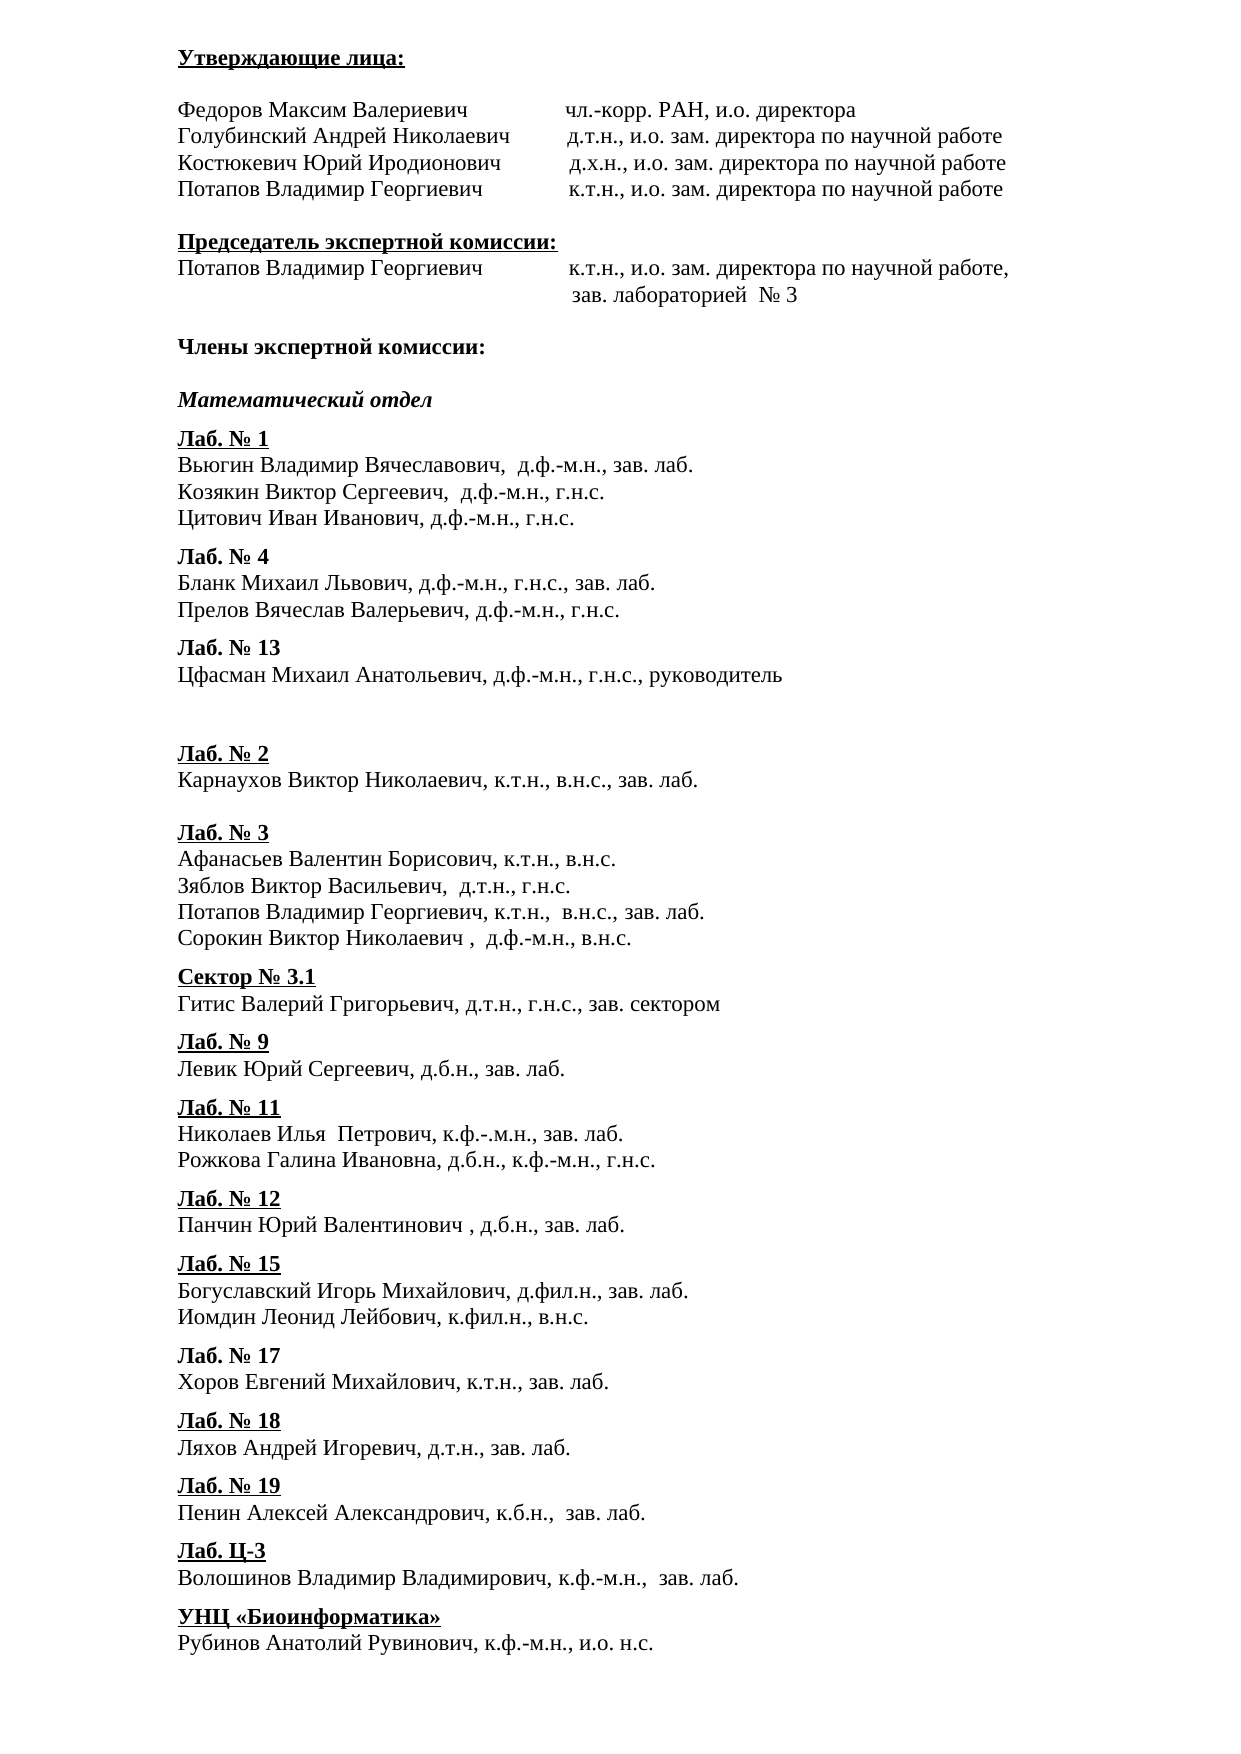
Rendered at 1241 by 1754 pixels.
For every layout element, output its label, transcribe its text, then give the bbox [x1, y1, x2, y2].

text Николаев Илья Петрович, к.ф.-.м.н., зав. лаб. [177, 1120, 1167, 1146]
text Лаб. № 19 [177, 1472, 1167, 1499]
text Прелов Вячеслав Валерьевич, д.ф.-м.н., г.н.с. [177, 596, 1167, 622]
text Цитович Иван Иванович, д.ф.-м.н., г.н.с. [177, 504, 1167, 530]
text Председатель экспертной комиссии: [177, 228, 1167, 254]
text Утверждающие лица: [177, 43, 1167, 70]
text УНЦ «Биоинформатика» [177, 1603, 1167, 1629]
text Лаб. № 13 [177, 634, 1167, 661]
text Лаб. Ц-3 [177, 1538, 1167, 1564]
text Костюкевич Юрий Иродионович д.х.н., и.о. зам. директора по научной работе [177, 149, 1167, 175]
text Зяблов Виктор Васильевич, д.т.н., г.н.с. [177, 872, 1167, 898]
text Хоров Евгений Михайлович, к.т.н., зав. лаб. [177, 1368, 1167, 1395]
text Федоров Максим Валериевич чл.-корр. РАН, и.о. директора [177, 96, 1167, 123]
text Лаб. № 9 [177, 1028, 1167, 1055]
text зав. лабораторией № 3 [177, 281, 1167, 307]
text Пенин Алексей Александрович, к.б.н., зав. лаб. [177, 1499, 1167, 1525]
text Богуславский Игорь Михайлович, д.фил.н., зав. лаб. [177, 1277, 1167, 1303]
text Сектор № 3.1 [177, 963, 1167, 989]
text Лаб. № 18 [177, 1407, 1167, 1433]
text Волошинов Владимир Владимирович, к.ф.-м.н., зав. лаб. [177, 1564, 1167, 1590]
text Афанасьев Валентин Борисович, к.т.н., в.н.с. [177, 845, 1167, 872]
text Козякин Виктор Сергеевич, д.ф.-м.н., г.н.с. [177, 478, 1167, 504]
text Иомдин Леонид Лейбович, к.фил.н., в.н.с. [177, 1303, 1167, 1329]
text Бланк Михаил Львович, д.ф.-м.н., г.н.с., зав. лаб. [177, 569, 1167, 596]
text Ляхов Андрей Игоревич, д.т.н., зав. лаб. [177, 1433, 1167, 1460]
text Карнаухов Виктор Николаевич, к.т.н., в.н.с., зав. лаб. [177, 766, 1167, 793]
text Лаб. № 17 [177, 1342, 1167, 1368]
text Панчин Юрий Валентинович , д.б.н., зав. лаб. [177, 1212, 1167, 1238]
text Математический отдел [177, 386, 1167, 412]
text Лаб. № 15 [177, 1250, 1167, 1277]
text Потапов Владимир Георгиевич к.т.н., и.о. зам. директора по научной работе, [177, 254, 1167, 281]
text Лаб. № 11 [177, 1094, 1167, 1120]
text Сорокин Виктор Николаевич , д.ф.-м.н., в.н.с. [177, 924, 1167, 951]
text Потапов Владимир Георгиевич, к.т.н., в.н.с., зав. лаб. [177, 898, 1167, 924]
text Лаб. № 2 [177, 740, 1167, 766]
text Рожкова Галина Ивановна, д.б.н., к.ф.-м.н., г.н.с. [177, 1146, 1167, 1173]
text Голубинский Андрей Николаевич д.т.н., и.о. зам. директора по научной работе [177, 123, 1167, 149]
text Потапов Владимир Георгиевич к.т.н., и.о. зам. директора по научной работе [177, 175, 1167, 202]
text Лаб. № 12 [177, 1185, 1167, 1212]
text Вьюгин Владимир Вячеславович, д.ф.-м.н., зав. лаб. [177, 451, 1167, 478]
text Левик Юрий Сергеевич, д.б.н., зав. лаб. [177, 1055, 1167, 1081]
text Цфасман Михаил Анатольевич, д.ф.-м.н., г.н.с., руководитель [177, 661, 1167, 687]
text Гитис Валерий Григорьевич, д.т.н., г.н.с., зав. сектором [177, 989, 1167, 1016]
text Лаб. № 4 [177, 543, 1167, 569]
text Рубинов Анатолий Рувинович, к.ф.-м.н., и.о. н.с. [177, 1629, 1167, 1656]
text Лаб. № 3 [177, 819, 1167, 845]
text Члены экспертной комиссии: [177, 333, 1167, 360]
text Лаб. № 1 [177, 425, 1167, 451]
